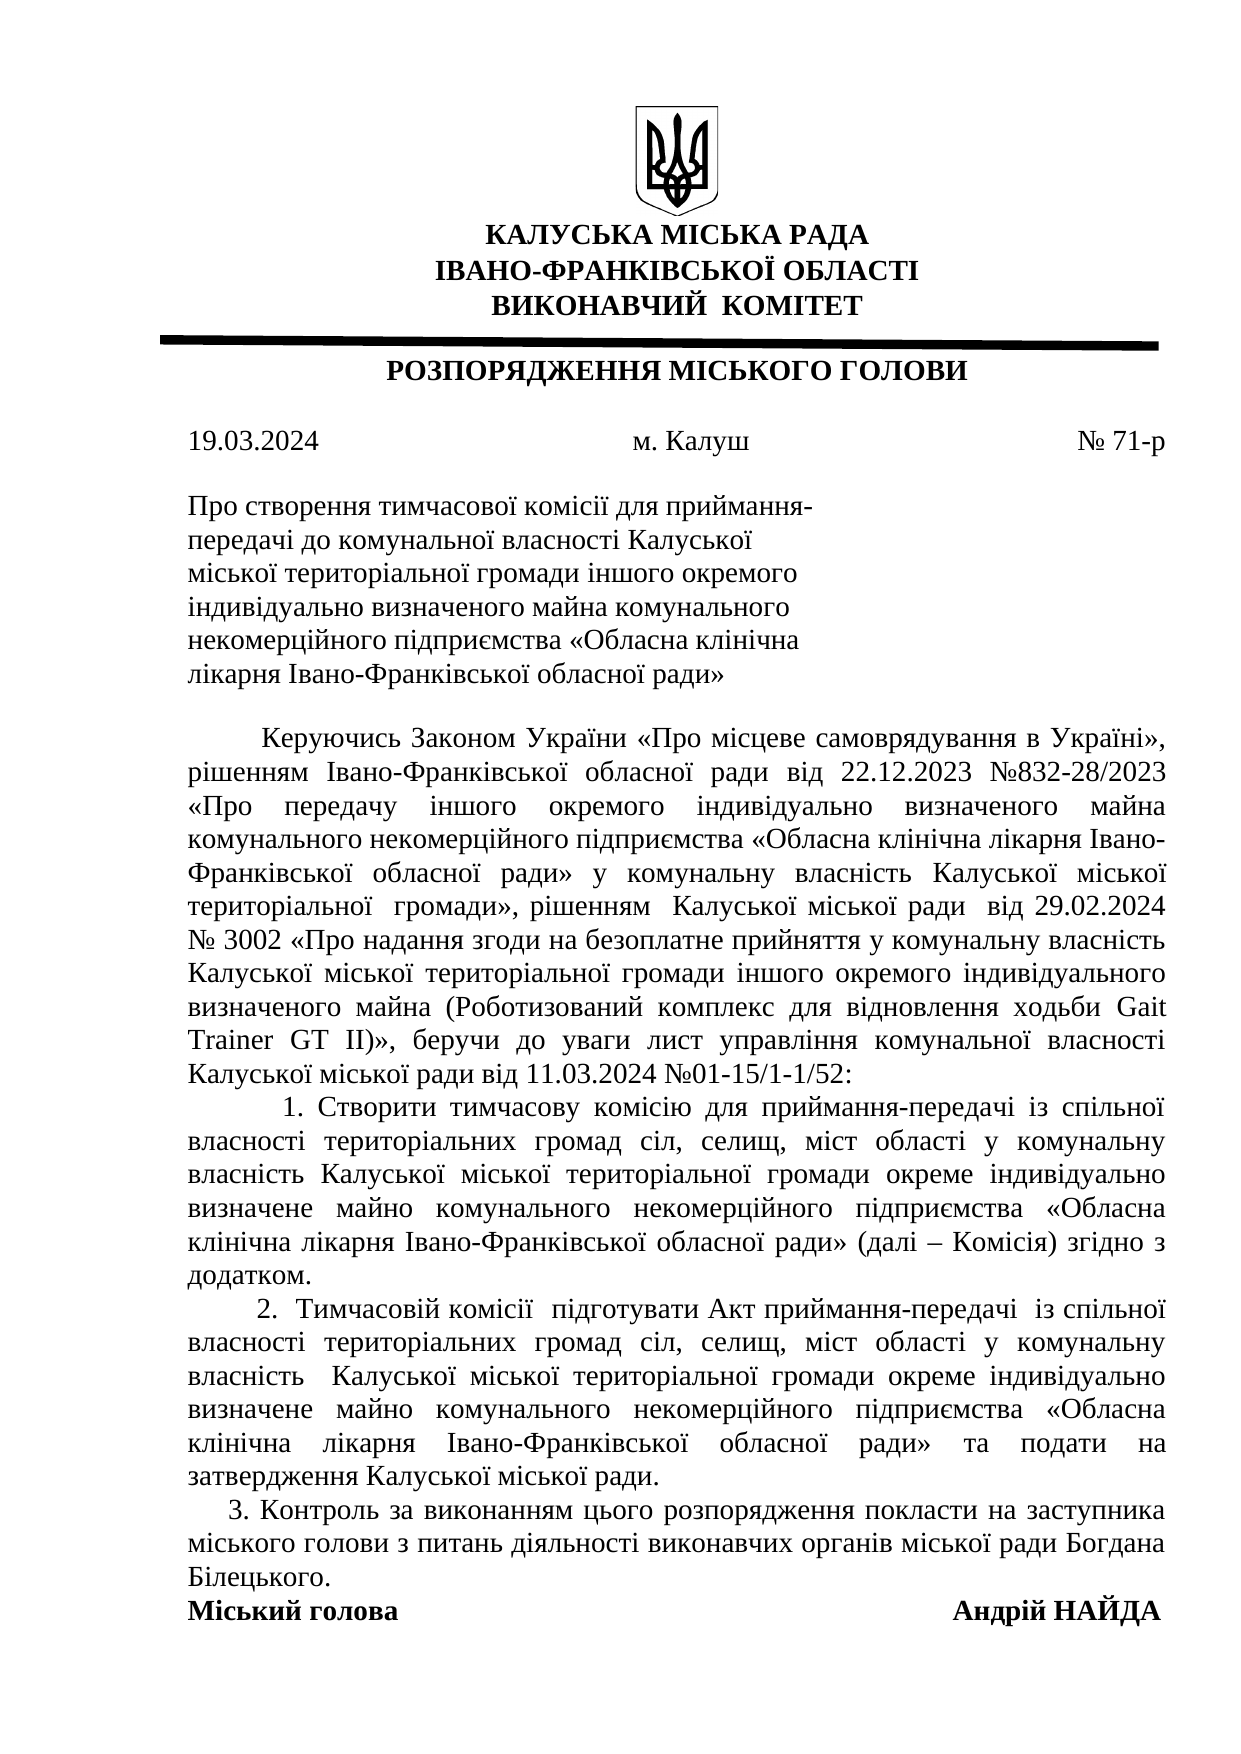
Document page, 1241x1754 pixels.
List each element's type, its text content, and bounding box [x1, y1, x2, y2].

text некомерційного підприємства «Обласна клінічна [187, 622, 1167, 656]
text міської територіальної громади іншого окремого [187, 555, 1167, 589]
text 1. Створити тимчасову комісію для приймання-передачі із спільної власності територіальних громад сіл, селищ, міст області у комунальну власність Калуської міської територіальної громади окреме індивідуально визначене майно комунального некомерційного підприємства «Обласна клінічна лікарня Івано-Франківської обласної ради» (далі – Комісія) згідно з додатком. [187, 1089, 1167, 1291]
text 2. Тимчасовій комісії підготувати Акт приймання-передачі із спільної власності територіальних громад сіл, селищ, міст області у комунальну власність Калуської міської територіальної громади окреме індивідуально визначене майно комунального некомерційного підприємства «Обласна клінічна лікарня Івано-Франківської обласної ради» та подати на затвердження Калуської міської ради. [187, 1291, 1167, 1492]
text КАЛУСЬКА МІСЬКА РАДА [187, 217, 1167, 251]
text Про створення тимчасової комісії для приймання- [187, 488, 1167, 522]
text передачі до комунальної власності Калуської [187, 522, 1167, 555]
text ІВАНО-ФРАНКІВСЬКОЇ ОБЛАСТІ [187, 253, 1167, 286]
text ВИКОНАВЧИЙ КОМІТЕТ [187, 288, 1167, 321]
text 19.03.2024 м. Калуш № 71-р [187, 423, 1167, 457]
text РОЗПОРЯДЖЕННЯ МІСЬКОГО ГОЛОВИ [187, 353, 1167, 387]
text індивідуально визначеного майна комунального [187, 589, 1167, 622]
text 3. Контроль за виконанням цього розпорядження покласти на заступника міського голови з питань діяльності виконавчих органів міської ради Богдана Білецького. [187, 1492, 1167, 1593]
text Міський голова Андрій НАЙДА [187, 1593, 1167, 1626]
text лікарня Івано-Франківської обласної ради» [187, 656, 1167, 689]
text Керуючись Законом України «Про місцеве самоврядування в Україні», рішенням Івано-Франківської обласної ради від 22.12.2023 №832-28/2023 «Про передачу іншого окремого індивідуально визначеного майна комунального некомерційного підприємства «Обласна клінічна лікарня Івано-Франківської обласної ради» у комунальну власність Калуської міської територіальної громади», рішенням Калуської міської ради від 29.02.2024 № 3002 «Про надання згоди на безоплатне прийняття у комунальну власність Калуської міської територіальної громади іншого окремого індивідуального визначеного майна (Роботизований комплекс для відновлення ходьби Gait Trainer GT II)», беручи до уваги лист управління комунальної власності Калуської міської ради від 11.03.2024 №01-15/1-1/52: [187, 721, 1167, 1089]
